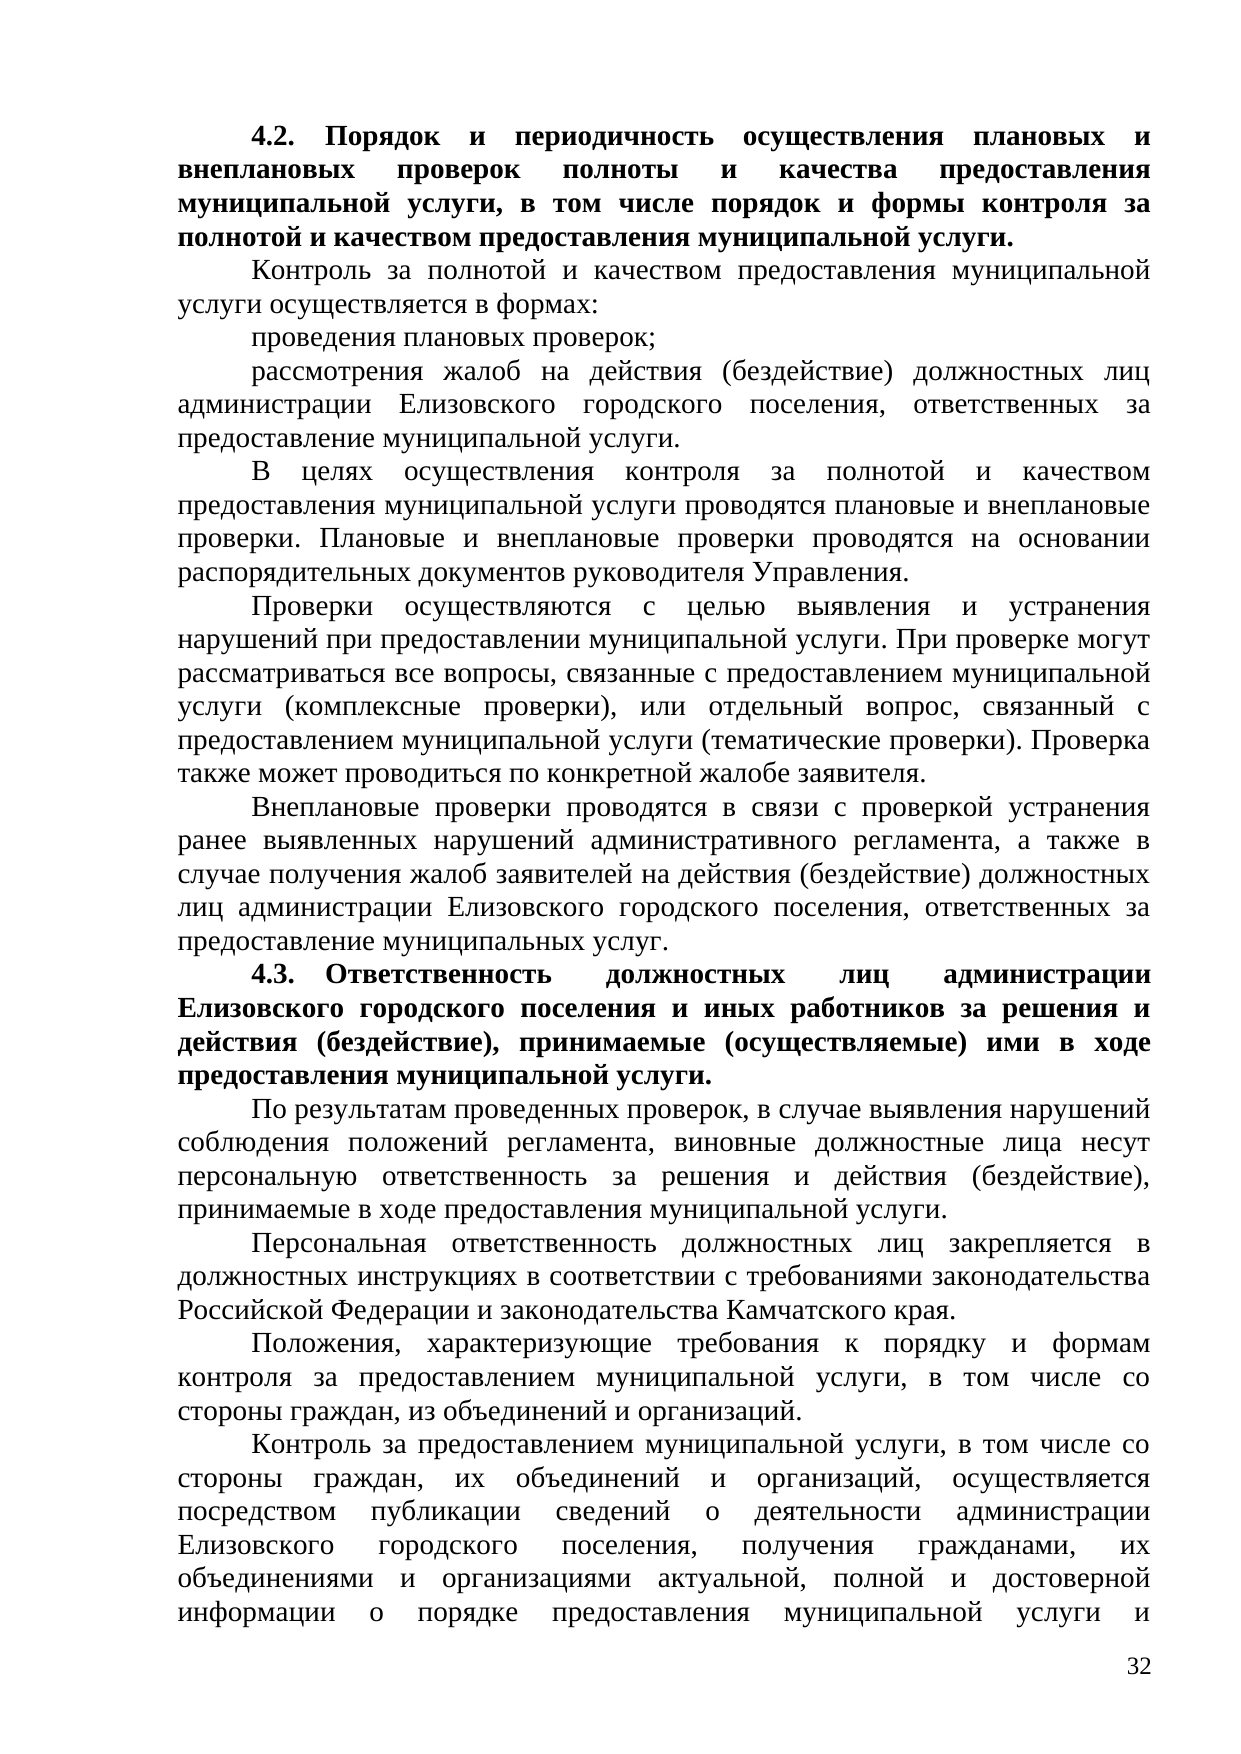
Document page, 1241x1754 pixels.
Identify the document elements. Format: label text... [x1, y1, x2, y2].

text Внеплановые проверки проводятся в связи с проверкой устранения ранее выявленных нарушений административного регламента, а также в случае получения жалоб заявителей на действия (бездействие) должностных лиц администрации Елизовского городского поселения, ответственных за предоставление муниципальных услуг. [177, 789, 1152, 957]
text рассмотрения жалоб на действия (бездействие) должностных лиц администрации Елизовского городского поселения, ответственных за предоставление муниципальной услуги. [177, 353, 1152, 453]
subtitle 4.2. Порядок и периодичность осуществления плановых и внеплановых проверок полноты и качества предоставления муниципальной услуги, в том числе порядок и формы контроля за полнотой и качеством предоставления муниципальной услуги. [177, 118, 1152, 252]
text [177, 1426, 1152, 1627]
text Контроль за полнотой и качеством предоставления муниципальной услуги осуществляется в формах: [177, 252, 1152, 319]
text По результатам проведенных проверок, в случае выявления нарушений соблюдения положений регламента, виновные должностные лица несут персональную ответственность за решения и действия (бездействие), принимаемые в ходе предоставления муниципальной услуги. [177, 1091, 1152, 1225]
text В целях осуществления контроля за полнотой и качеством предоставления муниципальной услуги проводятся плановые и внеплановые проверки. Плановые и внеплановые проверки проводятся на основании распорядительных документов руководителя Управления. [177, 453, 1152, 588]
text Положения, характеризующие требования к порядку и формам контроля за предоставлением муниципальной услуги, в том числе со стороны граждан, из объединений и организаций. [177, 1326, 1152, 1426]
text проведения плановых проверок; [177, 319, 1152, 353]
subtitle 4.3. Ответственность должностных лиц администрации Елизовского городского поселения и иных работников за решения и действия (бездействие), принимаемые (осуществляемые) ими в ходе предоставления муниципальной услуги. [177, 957, 1152, 1091]
text Персональная ответственность должностных лиц закрепляется в должностных инструкциях в соответствии с требованиями законодательства Российской Федерации и законодательства Камчатского края. [177, 1225, 1152, 1326]
text Проверки осуществляются с целью выявления и устранения нарушений при предоставлении муниципальной услуги. При проверке могут рассматриваться все вопросы, связанные с предоставлением муниципальной услуги (комплексные проверки), или отдельный вопрос, связанный с предоставлением муниципальной услуги (тематические проверки). Проверка также может проводиться по конкретной жалобе заявителя. [177, 588, 1152, 789]
